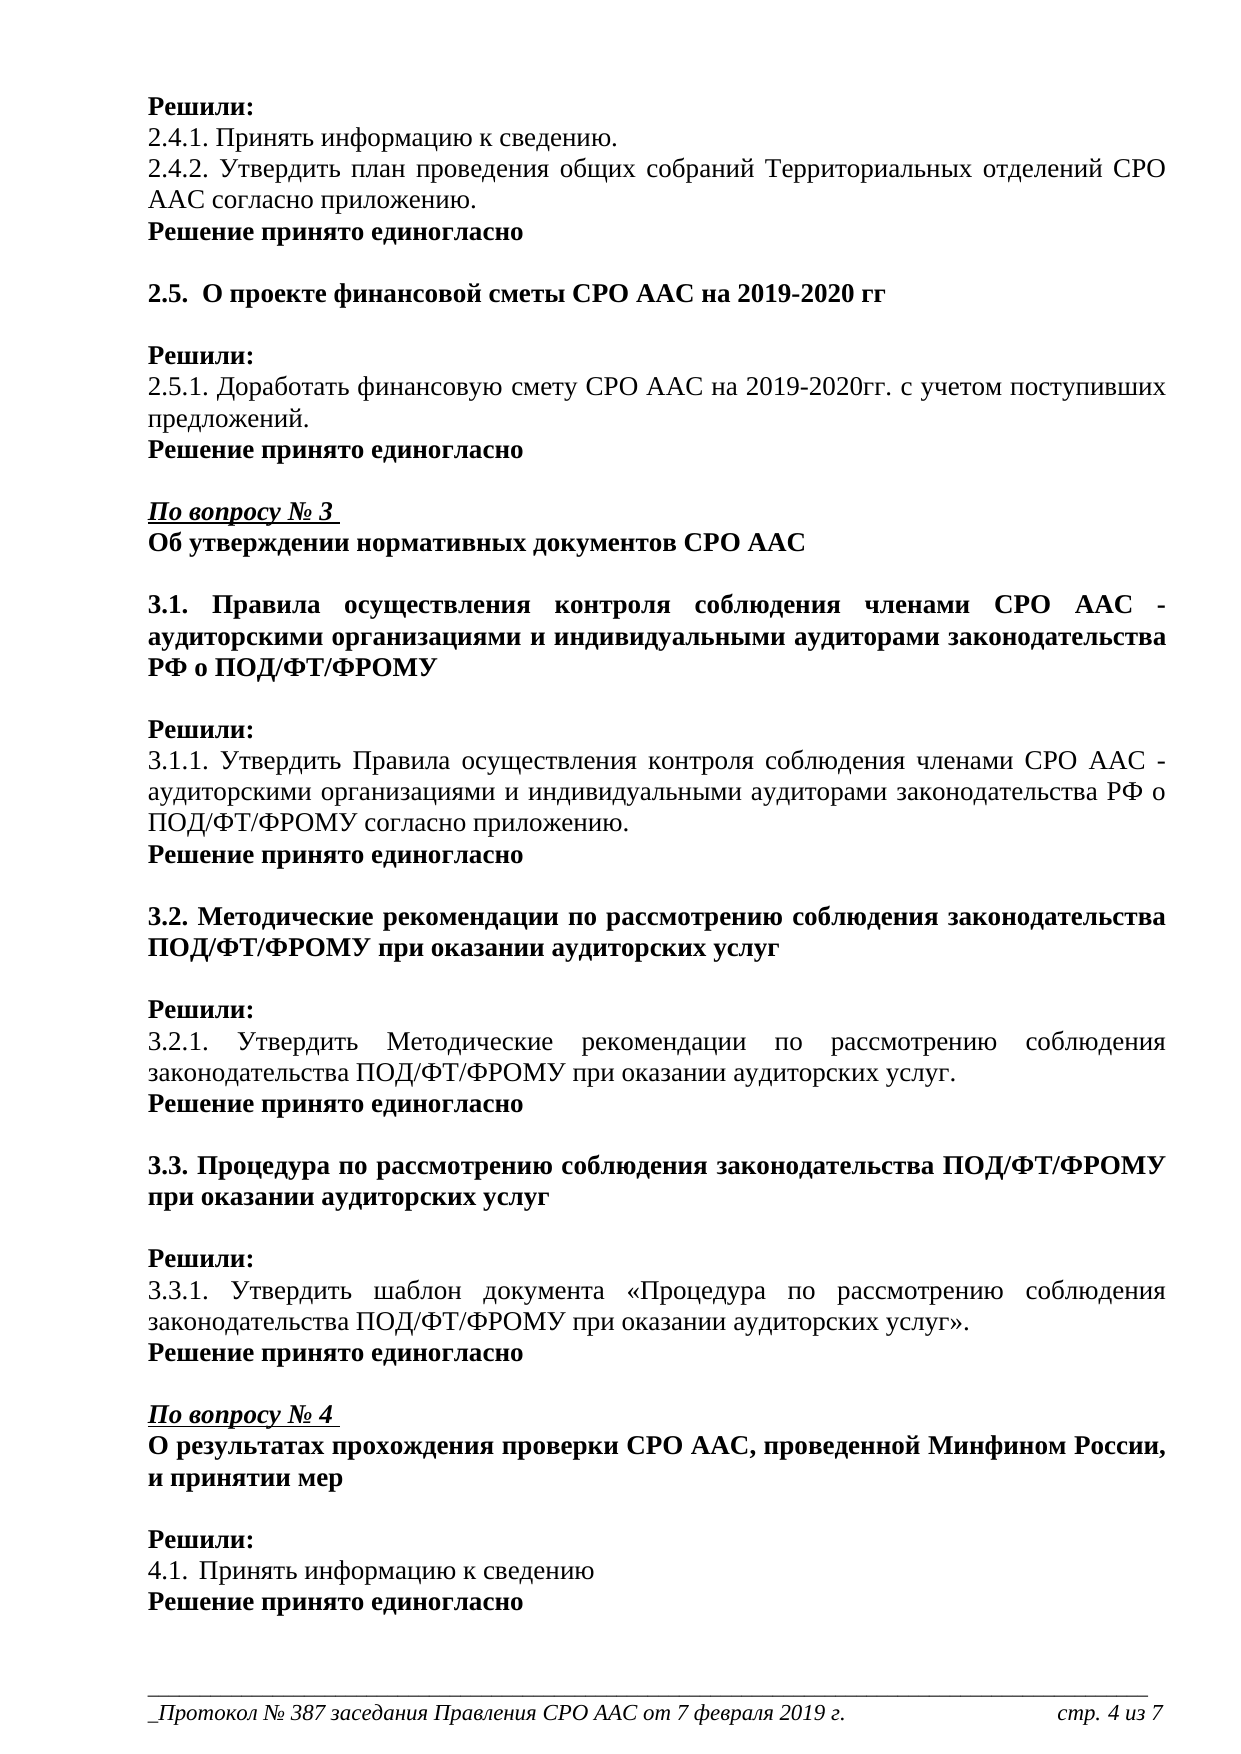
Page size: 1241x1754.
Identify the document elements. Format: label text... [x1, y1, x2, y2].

text 3.1. Правила осуществления контроля соблюдения членами СРО ААС - аудиторскими организациями и индивидуальными аудиторами законодательства РФ о ПОД/ФТ/ФРОМУ [148, 588, 1167, 682]
text Решили: [148, 339, 1167, 371]
text По вопросу № 4 [148, 1398, 1167, 1429]
text Решили: [148, 90, 1167, 121]
text Решение принято единогласно [148, 1585, 1167, 1616]
text Решение принято единогласно [148, 1336, 1167, 1367]
text Решение принято единогласно [148, 215, 1167, 246]
text Решили: [148, 1243, 1167, 1274]
text Решили: [148, 713, 1167, 744]
text 2.5.1. Доработать финансовую смету СРО ААС на 2019-2020гг. с учетом поступивших предложений. [148, 371, 1167, 433]
text 2.4.1. Принять информацию к сведению. [148, 121, 1167, 152]
text 3.2.1. Утвердить Методические рекомендации по рассмотрению соблюдения законодательства ПОД/ФТ/ФРОМУ при оказании аудиторских услуг. [148, 1024, 1167, 1087]
list Принять информацию к сведению [148, 1554, 1167, 1585]
text Решили: [148, 993, 1167, 1024]
text Решение принято единогласно [148, 433, 1167, 464]
text 3.2. Методические рекомендации по рассмотрению соблюдения законодательства ПОД/ФТ/ФРОМУ при оказании аудиторских услуг [148, 900, 1167, 962]
text 3.1.1. Утвердить Правила осуществления контроля соблюдения членами СРО ААС - аудиторскими организациями и индивидуальными аудиторами законодательства РФ о ПОД/ФТ/ФРОМУ согласно приложению. [148, 744, 1167, 838]
text 2.5. О проекте финансовой сметы СРО ААС на 2019-2020 гг [148, 277, 1167, 308]
text 3.3. Процедура по рассмотрению соблюдения законодательства ПОД/ФТ/ФРОМУ при оказании аудиторских услуг [148, 1149, 1167, 1211]
text Об утверждении нормативных документов СРО ААС [148, 526, 1167, 557]
text По вопросу № 3 [148, 495, 1167, 526]
text Решение принято единогласно [148, 838, 1167, 869]
text 2.4.2. Утвердить план проведения общих собраний Территориальных отделений СРО ААС согласно приложению. [148, 152, 1167, 215]
text Решили: [148, 1523, 1167, 1554]
text Решение принято единогласно [148, 1087, 1167, 1118]
text О результатах прохождения проверки СРО ААС, проведенной Минфином России, и принятии мер [148, 1429, 1167, 1492]
text 3.3.1. Утвердить шаблон документа «Процедура по рассмотрению соблюдения законодательства ПОД/ФТ/ФРОМУ при оказании аудиторских услуг». [148, 1274, 1167, 1336]
